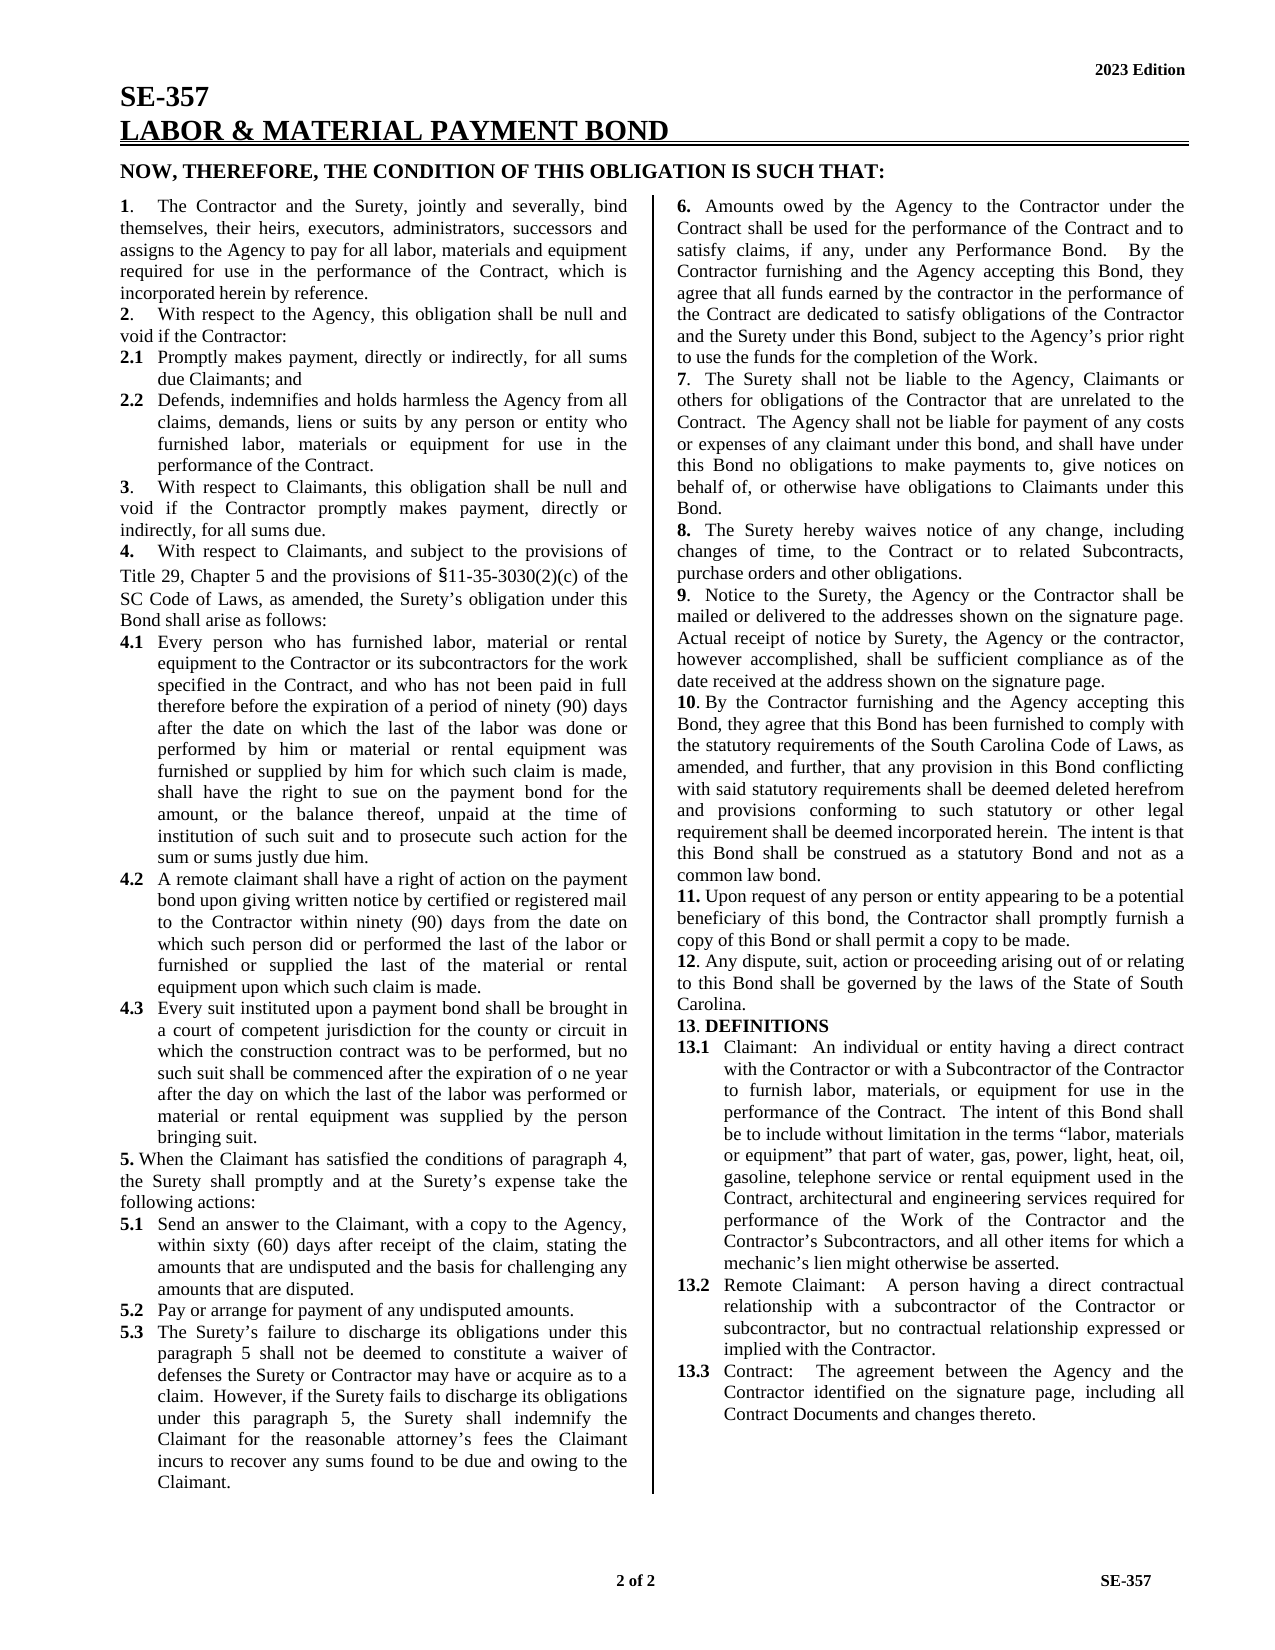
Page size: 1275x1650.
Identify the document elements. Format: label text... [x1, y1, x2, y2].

text 13.2 Remote Claimant: A person having a direct contractual relationship with a subcontractor of the Contractor or subcontractor, but no contractual relationship expressed or implied with the Contractor. [677, 1273, 1185, 1360]
text 9. Notice to the Surety, the Agency or the Contractor shall be mailed or delivered to the addresses shown on the signature page. Actual receipt of notice by Surety, the Agency or the contractor, however accomplished, shall be sufficient compliance as of the date received at the address shown on the signature page. [677, 583, 1185, 691]
text NOW, THEREFORE, THE CONDITION OF THIS OBLIGATION IS SUCH THAT: [120, 159, 1185, 183]
text 2.2 Defends, indemnifies and holds harmless the Agency from all claims, demands, liens or suits by any person or entity who furnished labor, materials or equipment for use in the performance of the Contract. [120, 389, 628, 476]
text 4.2 A remote claimant shall have a right of action on the payment bond upon giving written notice by certified or registered mail to the Contractor within ninety (90) days from the date on which such person did or performed the last of the labor or furnished or supplied the last of the material or rental equipment upon which such claim is made. [120, 868, 628, 997]
text 10. By the Contractor furnishing and the Agency accepting this Bond, they agree that this Bond has been furnished to comply with the statutory requirements of the South Carolina Code of Laws, as amended, and further, that any provision in this Bond conflicting with said statutory requirements shall be deemed deleted herefrom and provisions conforming to such statutory or other legal requirement shall be deemed incorporated herein. The intent is that this Bond shall be construed as a statutory Bond and not as a common law bond. [677, 691, 1185, 885]
text 1. The Contractor and the Surety, jointly and severally, bind themselves, their heirs, executors, administrators, successors and assigns to the Agency to pay for all labor, materials and equipment required for use in the performance of the Contract, which is incorporated herein by reference. [120, 195, 628, 303]
text 4.3 Every suit instituted upon a payment bond shall be brought in a court of competent jurisdiction for the county or circuit in which the construction contract was to be performed, but no such suit shall be commenced after the expiration of o ne year after the day on which the last of the labor was performed or material or rental equipment was supplied by the person bringing suit. [120, 997, 628, 1148]
text 8. The Surety hereby waives notice of any change, including changes of time, to the Contract or to related Subcontracts, purchase orders and other obligations. [677, 519, 1185, 583]
text 4. With respect to Claimants, and subject to the provisions of Title 29, Chapter 5 and the provisions of §11-35-3030(2)(c) of the SC Code of Laws, as amended, the Surety’s obligation under this Bond shall arise as follows: [120, 540, 628, 631]
text 5.3 The Surety’s failure to discharge its obligations under this paragraph 5 shall not be deemed to constitute a waiver of defenses the Surety or Contractor may have or acquire as to a claim. However, if the Surety fails to discharge its obligations under this paragraph 5, the Surety shall indemnify the Claimant for the reasonable attorney’s fees the Claimant incurs to recover any sums found to be due and owing to the Claimant. [120, 1321, 628, 1493]
text 3. With respect to Claimants, this obligation shall be null and void if the Contractor promptly makes payment, directly or indirectly, for all sums due. [120, 476, 628, 540]
text 5.1 Send an answer to the Claimant, with a copy to the Agency, within sixty (60) days after receipt of the claim, stating the amounts that are undisputed and the basis for challenging any amounts that are disputed. [120, 1213, 628, 1299]
text 13.1 Claimant: An individual or entity having a direct contract with the Contractor or with a Subcontractor of the Contractor to furnish labor, materials, or equipment for use in the performance of the Contract. The intent of this Bond shall be to include without limitation in the terms “labor, materials or equipment” that part of water, gas, power, light, heat, oil, gasoline, telephone service or rental equipment used in the Contract, architectural and engineering services required for performance of the Work of the Contractor and the Contractor’s Subcontractors, and all other items for which a mechanic’s lien might otherwise be asserted. [677, 1036, 1185, 1273]
text 6. Amounts owed by the Agency to the Contractor under the Contract shall be used for the performance of the Contract and to satisfy claims, if any, under any Performance Bond. By the Contractor furnishing and the Agency accepting this Bond, they agree that all funds earned by the contractor in the performance of the Contract are dedicated to satisfy obligations of the Contractor and the Surety under this Bond, subject to the Agency’s prior right to use the funds for the completion of the Work. [677, 195, 1185, 368]
text 2. With respect to the Agency, this obligation shall be null and void if the Contractor: [120, 303, 628, 346]
text 2.1 Promptly makes payment, directly or indirectly, for all sums due Claimants; and [120, 346, 628, 389]
text 12. Any dispute, suit, action or proceeding arising out of or relating to this Bond shall be governed by the laws of the State of South Carolina. [677, 950, 1185, 1015]
text 5.2 Pay or arrange for payment of any undisputed amounts. [120, 1299, 628, 1321]
text 5. When the Claimant has satisfied the conditions of paragraph 4, the Surety shall promptly and at the Surety’s expense take the following actions: [120, 1148, 628, 1213]
text 13.3 Contract: The agreement between the Agency and the Contractor identified on the signature page, including all Contract Documents and changes thereto. [677, 1360, 1185, 1424]
text 13. DEFINITIONS [677, 1015, 1185, 1036]
text 7. The Surety shall not be liable to the Agency, Claimants or others for obligations of the Contractor that are unrelated to the Contract. The Agency shall not be liable for payment of any costs or expenses of any claimant under this bond, and shall have under this Bond no obligations to make payments to, give notices on behalf of, or otherwise have obligations to Claimants under this Bond. [677, 368, 1185, 519]
text 11. Upon request of any person or entity appearing to be a potential beneficiary of this bond, the Contractor shall promptly furnish a copy of this Bond or shall permit a copy to be made. [677, 885, 1185, 950]
text 4.1 Every person who has furnished labor, material or rental equipment to the Contractor or its subcontractors for the work specified in the Contract, and who has not been paid in full therefore before the expiration of a period of ninety (90) days after the date on which the last of the labor was done or performed by him or material or rental equipment was furnished or supplied by him for which such claim is made, shall have the right to sue on the payment bond for the amount, or the balance thereof, unpaid at the time of institution of such suit and to prosecute such action for the sum or sums justly due him. [120, 631, 628, 868]
